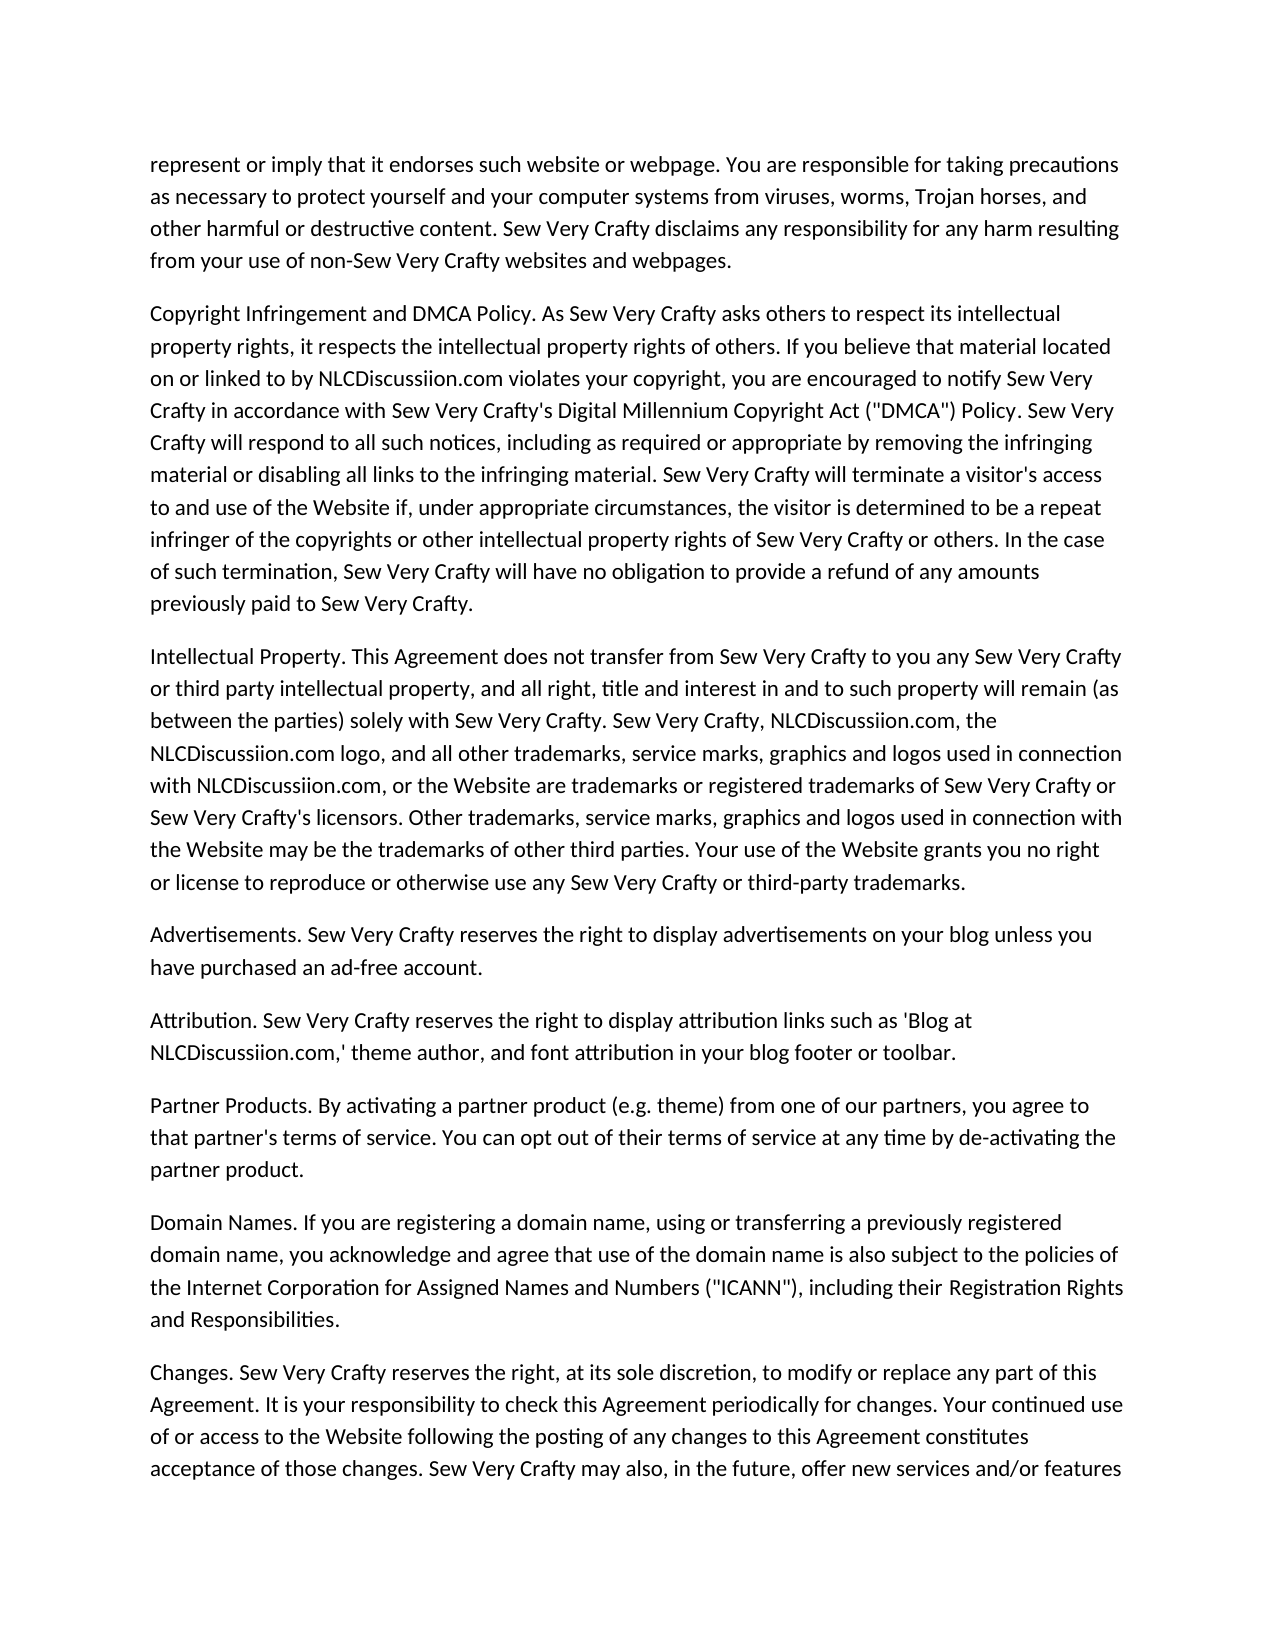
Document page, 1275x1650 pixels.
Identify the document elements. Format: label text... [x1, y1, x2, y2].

text Domain Names. If you are registering a domain name, using or transferring a previously registered domain name, you acknowledge and agree that use of the domain name is also subject to the policies of the Internet Corporation for Assigned Names and Numbers ("ICANN"), including their Registration Rights and Responsibilities. [150, 1208, 1125, 1333]
text Partner Products. By activating a partner product (e.g. theme) from one of our partners, you agree to that partner's terms of service. You can opt out of their terms of service at any time by de-activating the partner product. [150, 1091, 1125, 1183]
text Advertisements. Sew Very Crafty reserves the right to display advertisements on your blog unless you have purchased an ad-free account. [150, 921, 1125, 981]
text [150, 1358, 1125, 1483]
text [150, 150, 1125, 274]
text Attribution. Sew Very Crafty reserves the right to display attribution links such as 'Blog at NLCDiscussiion.com,' theme author, and font attribution in your blog footer or toolbar. [150, 1006, 1125, 1066]
text Copyright Infringement and DMCA Policy. As Sew Very Crafty asks others to respect its intellectual property rights, it respects the intellectual property rights of others. If you believe that material located on or linked to by NLCDiscussiion.com violates your copyright, you are encouraged to notify Sew Very Crafty in accordance with Sew Very Crafty's Digital Millennium Copyright Act ("DMCA") Policy. Sew Very Crafty will respond to all such notices, including as required or appropriate by removing the infringing material or disabling all links to the infringing material. Sew Very Crafty will terminate a visitor's access to and use of the Website if, under appropriate circumstances, the visitor is determined to be a repeat infringer of the copyrights or other intellectual property rights of Sew Very Crafty or others. In the case of such termination, Sew Very Crafty will have no obligation to provide a refund of any amounts previously paid to Sew Very Crafty. [150, 299, 1125, 617]
text Intellectual Property. This Agreement does not transfer from Sew Very Crafty to you any Sew Very Crafty or third party intellectual property, and all right, title and interest in and to such property will remain (as between the parties) solely with Sew Very Crafty. Sew Very Crafty, NLCDiscussiion.com, the NLCDiscussiion.com logo, and all other trademarks, service marks, graphics and logos used in connection with NLCDiscussiion.com, or the Website are trademarks or registered trademarks of Sew Very Crafty or Sew Very Crafty's licensors. Other trademarks, service marks, graphics and logos used in connection with the Website may be the trademarks of other third parties. Your use of the Website grants you no right or license to reproduce or otherwise use any Sew Very Crafty or third-party trademarks. [150, 642, 1125, 896]
